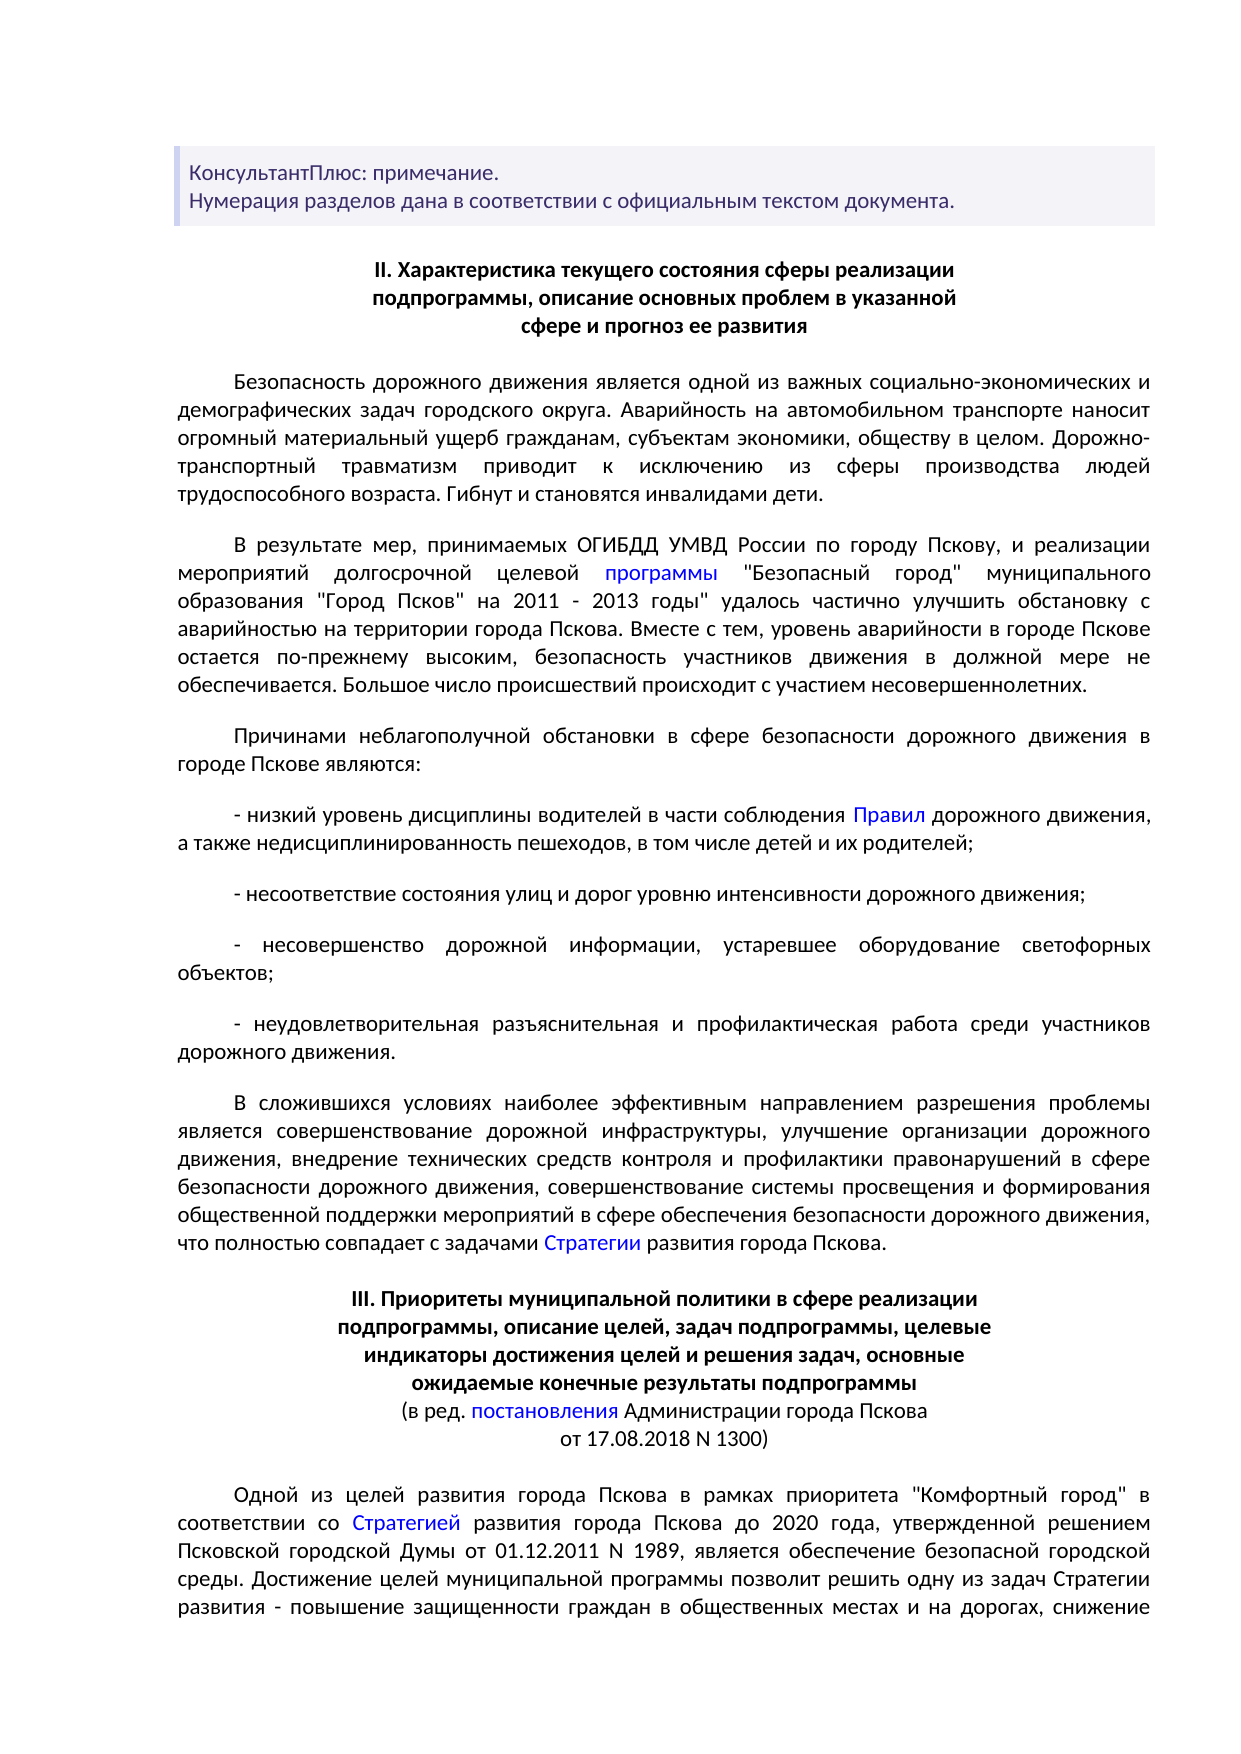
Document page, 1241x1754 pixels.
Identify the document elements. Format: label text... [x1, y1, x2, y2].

title подпрограммы, описание целей, задач подпрограммы, целевые [177, 1312, 1152, 1340]
text - неудовлетворительная разъяснительная и профилактическая работа среди участников дорожного движения. [177, 1009, 1152, 1065]
text - низкий уровень дисциплины водителей в части соблюдения Правил дорожного движения, а также недисциплинированность пешеходов, в том числе детей и их родителей; [177, 800, 1152, 856]
text В сложившихся условиях наиболее эффективным направлением разрешения проблемы является совершенствование дорожной инфраструктуры, улучшение организации дорожного движения, внедрение технических средств контроля и профилактики правонарушений в сфере безопасности дорожного движения, совершенствование системы просвещения и формирования общественной поддержки мероприятий в сфере обеспечения безопасности дорожного движения, что полностью совпадает с задачами Стратегии развития города Пскова. [177, 1088, 1152, 1256]
text от 17.08.2018 N 1300) [177, 1424, 1152, 1452]
title III. Приоритеты муниципальной политики в сфере реализации [177, 1284, 1152, 1312]
table_header КонсультантПлюс: примечание. Нумерация разделов дана в соответствии с официальным текстом документа. [180, 146, 1149, 226]
text Причинами неблагополучной обстановки в сфере безопасности дорожного движения в городе Пскове являются: [177, 721, 1152, 777]
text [177, 1480, 1152, 1620]
title ожидаемые конечные результаты подпрограммы [177, 1368, 1152, 1396]
title сфере и прогноз ее развития [177, 311, 1152, 339]
title подпрограммы, описание основных проблем в указанной [177, 283, 1152, 311]
text - несоответствие состояния улиц и дорог уровню интенсивности дорожного движения; [177, 879, 1152, 907]
title индикаторы достижения целей и решения задач, основные [177, 1340, 1152, 1368]
text В результате мер, принимаемых ОГИБДД УМВД России по городу Пскову, и реализации мероприятий долгосрочной целевой программы "Безопасный город" муниципального образования "Город Псков" на 2011 - 2013 годы" удалось частично улучшить обстановку с аварийностью на территории города Пскова. Вместе с тем, уровень аварийности в городе Пскове остается по-прежнему высоким, безопасность участников движения в должной мере не обеспечивается. Большое число происшествий происходит с участием несовершеннолетних. [177, 530, 1152, 698]
text (в ред. постановления Администрации города Пскова [177, 1396, 1152, 1424]
text - несовершенство дорожной информации, устаревшее оборудование светофорных объектов; [177, 930, 1152, 986]
title II. Характеристика текущего состояния сферы реализации [177, 255, 1152, 283]
text Безопасность дорожного движения является одной из важных социально-экономических и демографических задач городского округа. Аварийность на автомобильном транспорте наносит огромный материальный ущерб гражданам, субъектам экономики, обществу в целом. Дорожно-транспортный травматизм приводит к исключению из сферы производства людей трудоспособного возраста. Гибнут и становятся инвалидами дети. [177, 367, 1152, 507]
